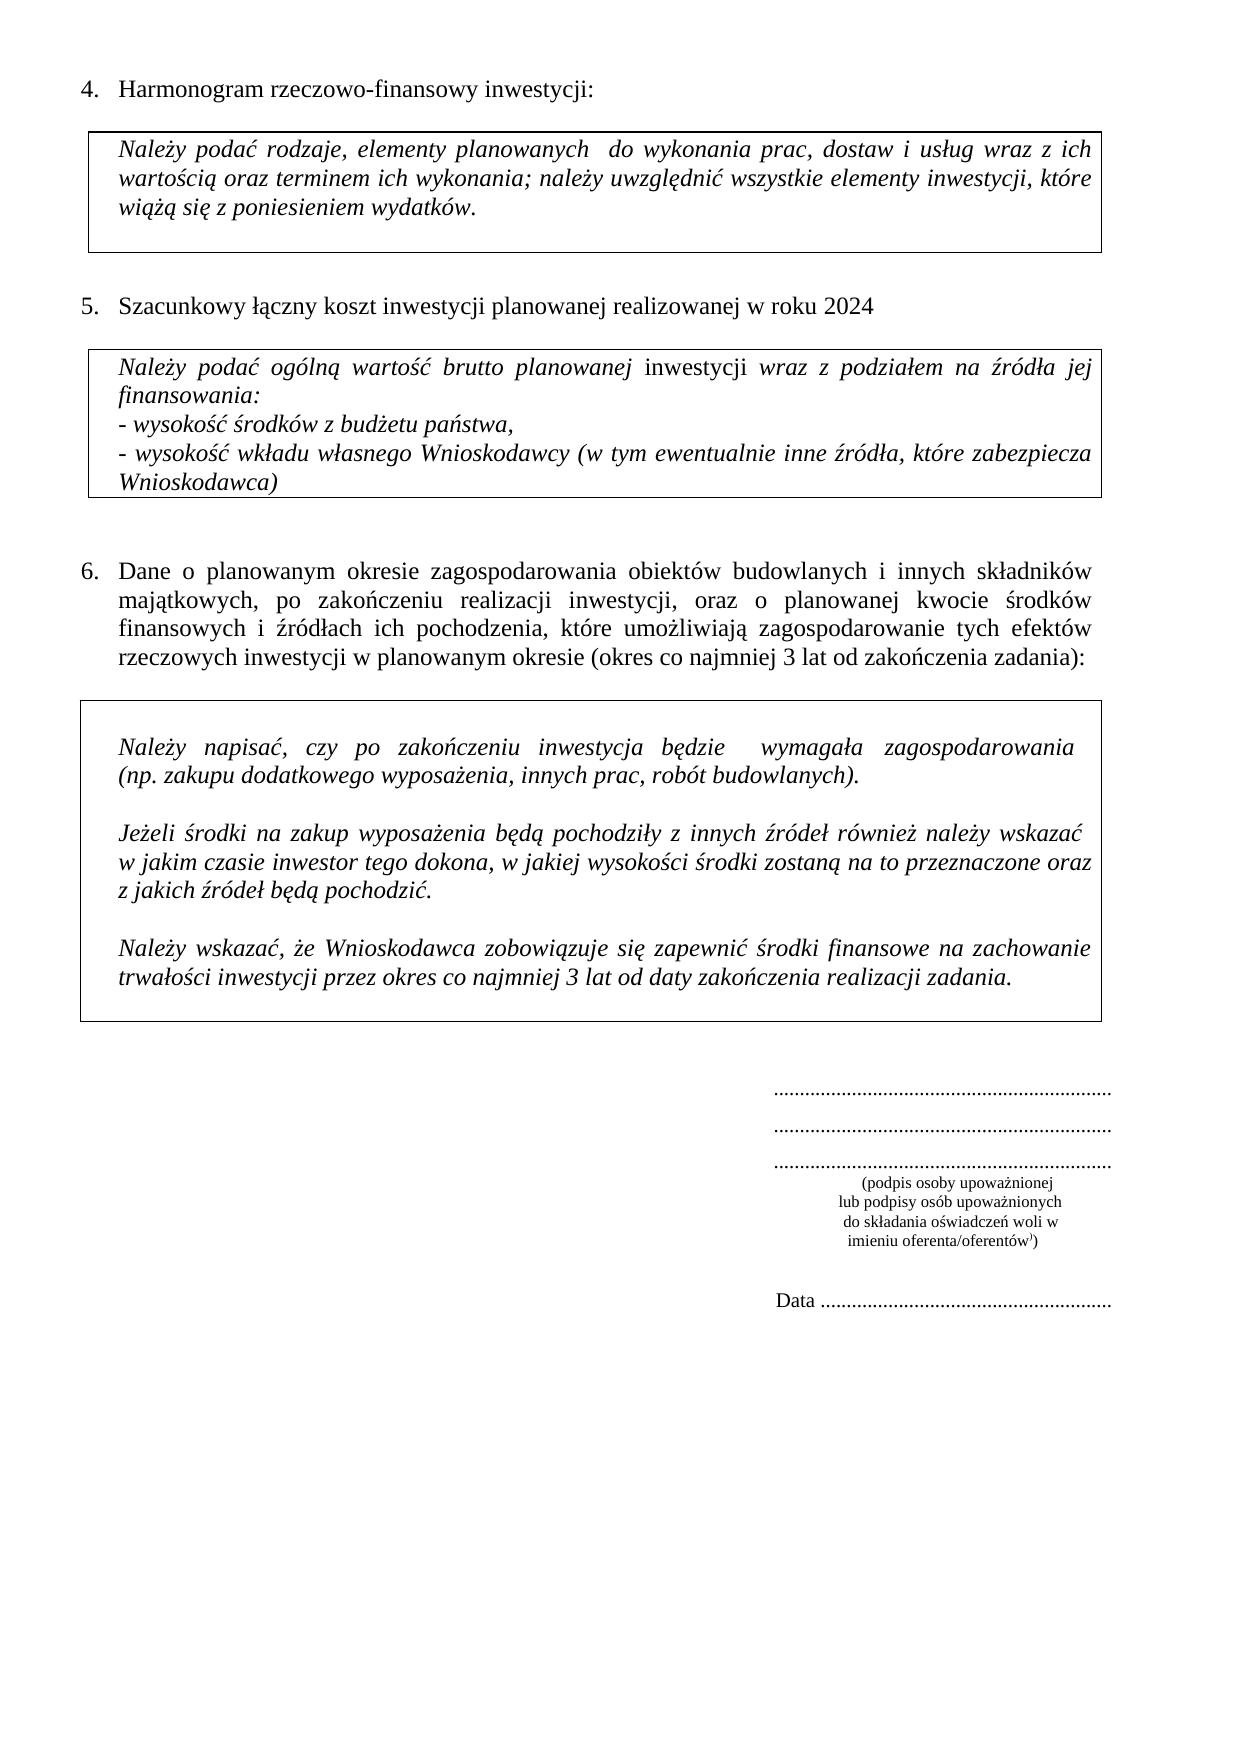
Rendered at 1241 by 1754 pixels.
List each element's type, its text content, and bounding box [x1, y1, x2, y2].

text ................................................................. [118, 1076, 1093, 1100]
text Należy wskazać, że Wnioskodawca zobowiązuje się zapewnić środki finansowe na zachowanie trwałości inwestycji przez okres co najmniej 3 lat od daty zakończenia realizacji zadania. [118, 933, 1093, 990]
text Należy podać ogólną wartość brutto planowanej inwestycji wraz z podziałem na źródła jej finansowania: [89, 350, 1101, 409]
text do składania oświadczeń woli w imieniu oferenta/oferentów)) [793, 1211, 1093, 1250]
text ................................................................. [118, 1149, 1093, 1173]
text (podpis osoby upoważnionej [822, 1173, 1093, 1192]
text Należy napisać, czy po zakończeniu inwestycja będzie wymagała zagospodarowania (np. zakupu dodatkowego wyposażenia, innych prac, robót budowlanych). [118, 732, 1093, 789]
text lub podpisy osób upoważnionych [807, 1192, 1093, 1211]
text Należy podać rodzaje, elementy planowanych do wykonania prac, dostaw i usług wraz z ich wartością oraz terminem ich wykonania; należy uwzględnić wszystkie elementy inwestycji, które wiążą się z poniesieniem wydatków. [89, 133, 1101, 221]
text - wysokość wkładu własnego Wnioskodawcy (w tym ewentualnie inne źródła, które zabezpiecza Wnioskodawca) [89, 435, 1101, 497]
list Harmonogram rzeczowo-finansowy inwestycji: [81, 74, 1093, 103]
text Data ........................................................ [118, 1288, 1093, 1312]
list Dane o planowanym okresie zagospodarowania obiektów budowlanych i innych składników majątkowych, po zakończeniu realizacji inwestycji, oraz o planowanej kwocie środków finansowych i źródłach ich pochodzenia, które umożliwiają zagospodarowanie tych efektów rzeczowych inwestycji w planowanym okresie (okres co najmniej 3 lat od zakończenia zadania): [81, 556, 1093, 671]
text ................................................................. [118, 1112, 1093, 1137]
text - wysokość środków z budżetu państwa, [118, 409, 1093, 435]
text Jeżeli środki na zakup wyposażenia będą pochodziły z innych źródeł również należy wskazać w jakim czasie inwestor tego dokona, w jakiej wysokości środki zostaną na to przeznaczone oraz z jakich źródeł będą pochodzić. [118, 818, 1093, 904]
list Szacunkowy łączny koszt inwestycji planowanej realizowanej w roku 2024 [81, 291, 1093, 320]
